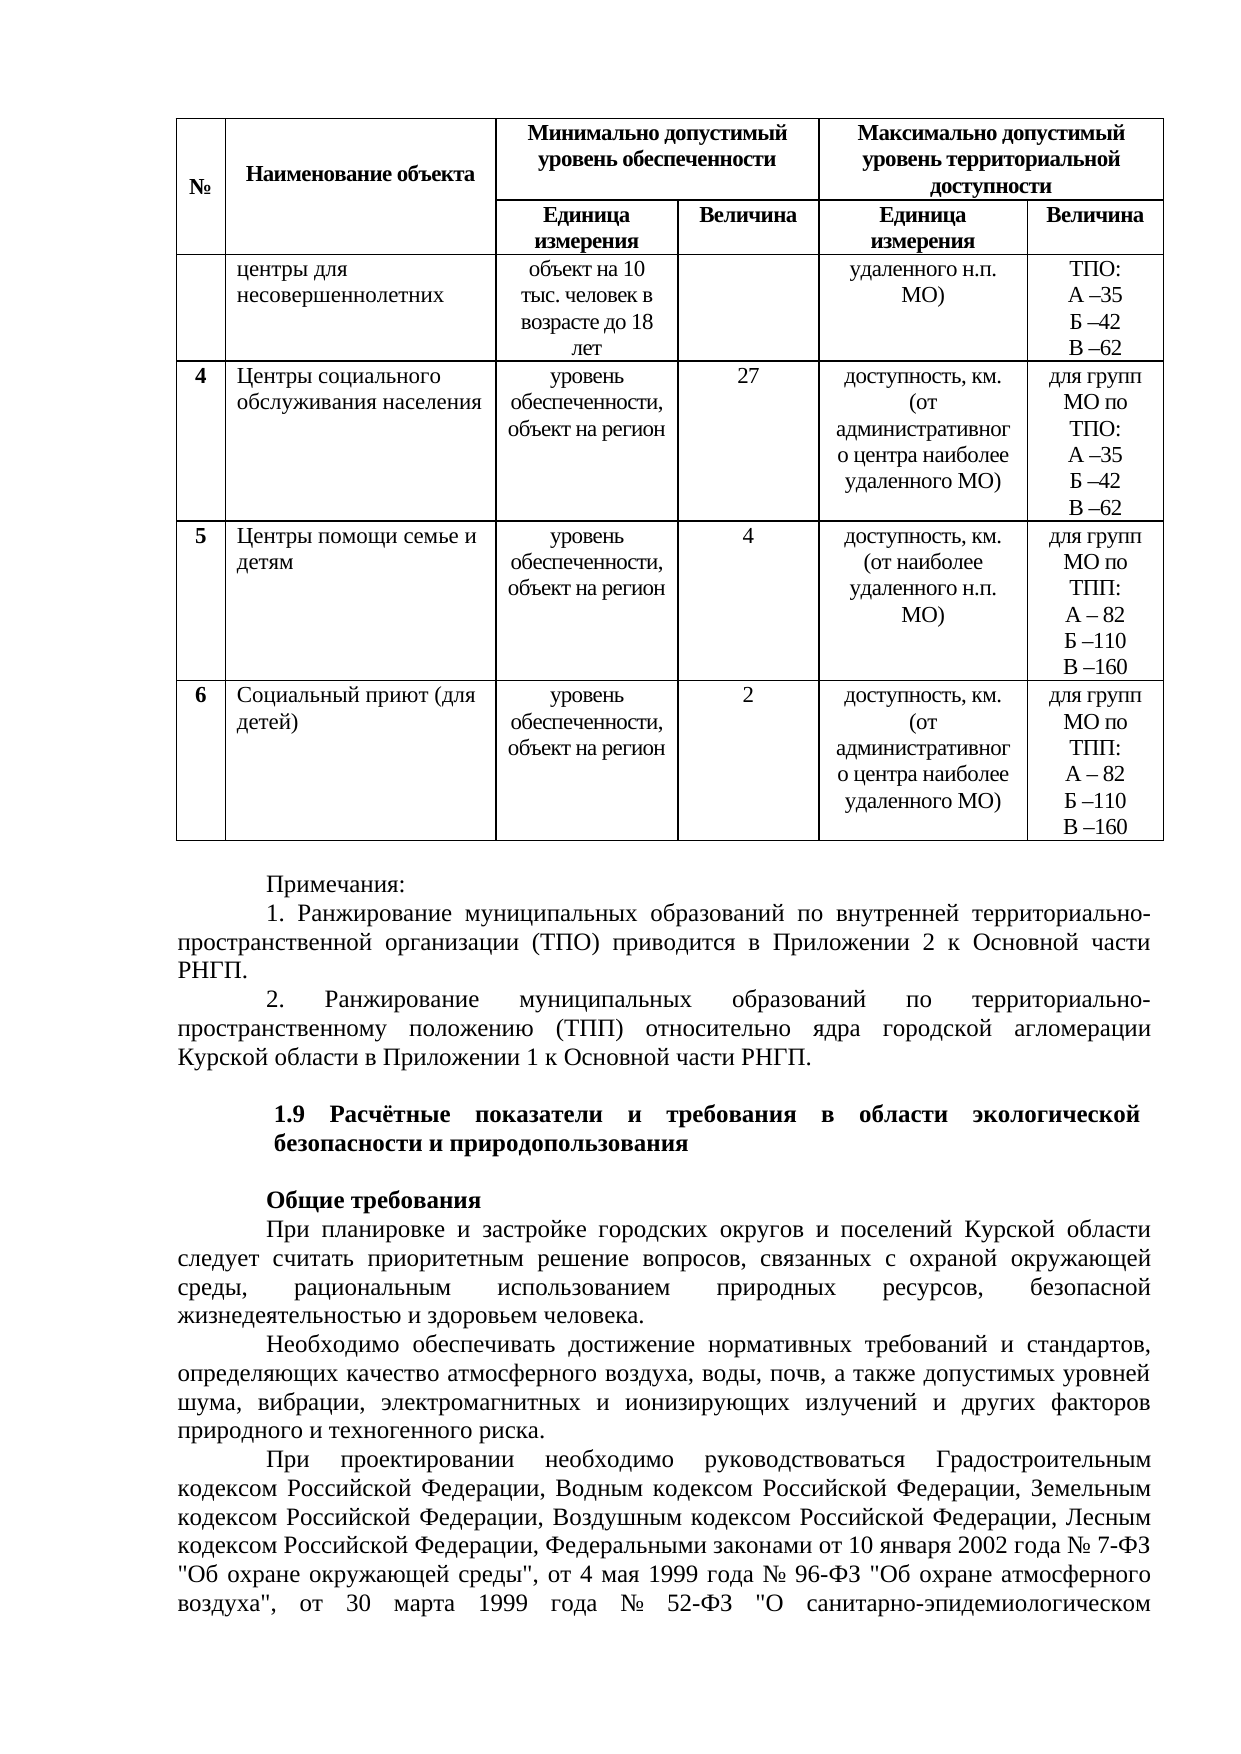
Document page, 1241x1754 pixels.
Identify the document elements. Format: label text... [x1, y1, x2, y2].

text Общие требования [177, 1186, 1152, 1214]
table_header № [177, 119, 225, 253]
table_cell 3 [177, 255, 225, 360]
table_cell уровень обеспеченности, объект на регион [497, 522, 677, 680]
table_header Наименование объекта [226, 119, 495, 253]
table_cell уровень обеспеченности, объект на регион [497, 362, 677, 520]
table_cell доступность, км. (от наиболее удаленного н.п. МО) [820, 522, 1027, 680]
table_cell 6 [177, 681, 225, 839]
table_cell Величина [679, 201, 818, 253]
table_cell Центры социального обслуживания населения [226, 362, 495, 520]
table_cell доступность, км. (от административного центра наиболее удаленного МО) [820, 362, 1027, 520]
text Необходимо обеспечивать достижение нормативных требований и стандартов, определяющих качество атмосферного воздуха, воды, почв, а также допустимых уровней шума, вибрации, электромагнитных и ионизирующих излучений и других факторов природного и техногенного риска. [177, 1329, 1152, 1444]
table_cell доступность, км. (от административного центра наиболее удаленного МО) [820, 681, 1027, 839]
text Примечания: [177, 869, 1152, 898]
table_cell Величина [1028, 201, 1163, 253]
table_cell 4 [679, 522, 818, 680]
table_cell для групп МО по ТПП: А – 82 Б –110 В –160 [1028, 522, 1163, 680]
table_cell 27 [679, 362, 818, 520]
table_cell для групп МО по ТПП: А – 82 Б –110 В –160 [1028, 681, 1163, 839]
table_header 1.9 Расчётные показатели и требования в области экологической безопасности и природопользования [263, 1099, 1152, 1157]
table_cell для групп МО по ТПО: А –35 Б –42 В –62 [1028, 362, 1163, 520]
table_cell уровень обеспеченности, объект на регион [497, 681, 677, 839]
table_cell Единица измерения [820, 201, 1027, 253]
table_cell для групп МО по ТПО: А –35 Б –42 В –62 [1028, 255, 1163, 360]
table_cell Центры помощи семье и детям [226, 522, 495, 680]
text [177, 1444, 1152, 1617]
table_cell 1 [679, 255, 818, 360]
table_cell Единица измерения [497, 201, 677, 253]
table_cell Социально-реабилитационные центры для несовершеннолетних [226, 255, 495, 360]
text При планировке и застройке городских округов и поселений Курской области следует считать приоритетным решение вопросов, связанных с охраной окружающей среды, рациональным использованием природных ресурсов, безопасной жизнедеятельностью и здоровьем человека. [177, 1214, 1152, 1329]
table_header Минимально допустимый уровень обеспеченности [497, 119, 818, 199]
text 2. Ранжирование муниципальных образований по территориально-пространственному положению (ТПП) относительно ядра городской агломерации Курской области в Приложении 1 к Основной части РНГП. [177, 984, 1152, 1071]
table_header Максимально допустимый уровень территориальной доступности [820, 119, 1163, 199]
table_cell 5 [177, 522, 225, 680]
table_cell 2 [679, 681, 818, 839]
table_cell доступность, км. (от наиболее удаленного н.п. МО) [820, 255, 1027, 360]
table_cell 4 [177, 362, 225, 520]
table_cell уровень обеспеченности, объект на 10 тыс. человек в возрасте до 18 лет [497, 255, 677, 360]
table_cell Социальный приют (для детей) [226, 681, 495, 839]
text 1. Ранжирование муниципальных образований по внутренней территориально-пространственной организации (ТПО) приводится в Приложении 2 к Основной части РНГП. [177, 898, 1152, 984]
